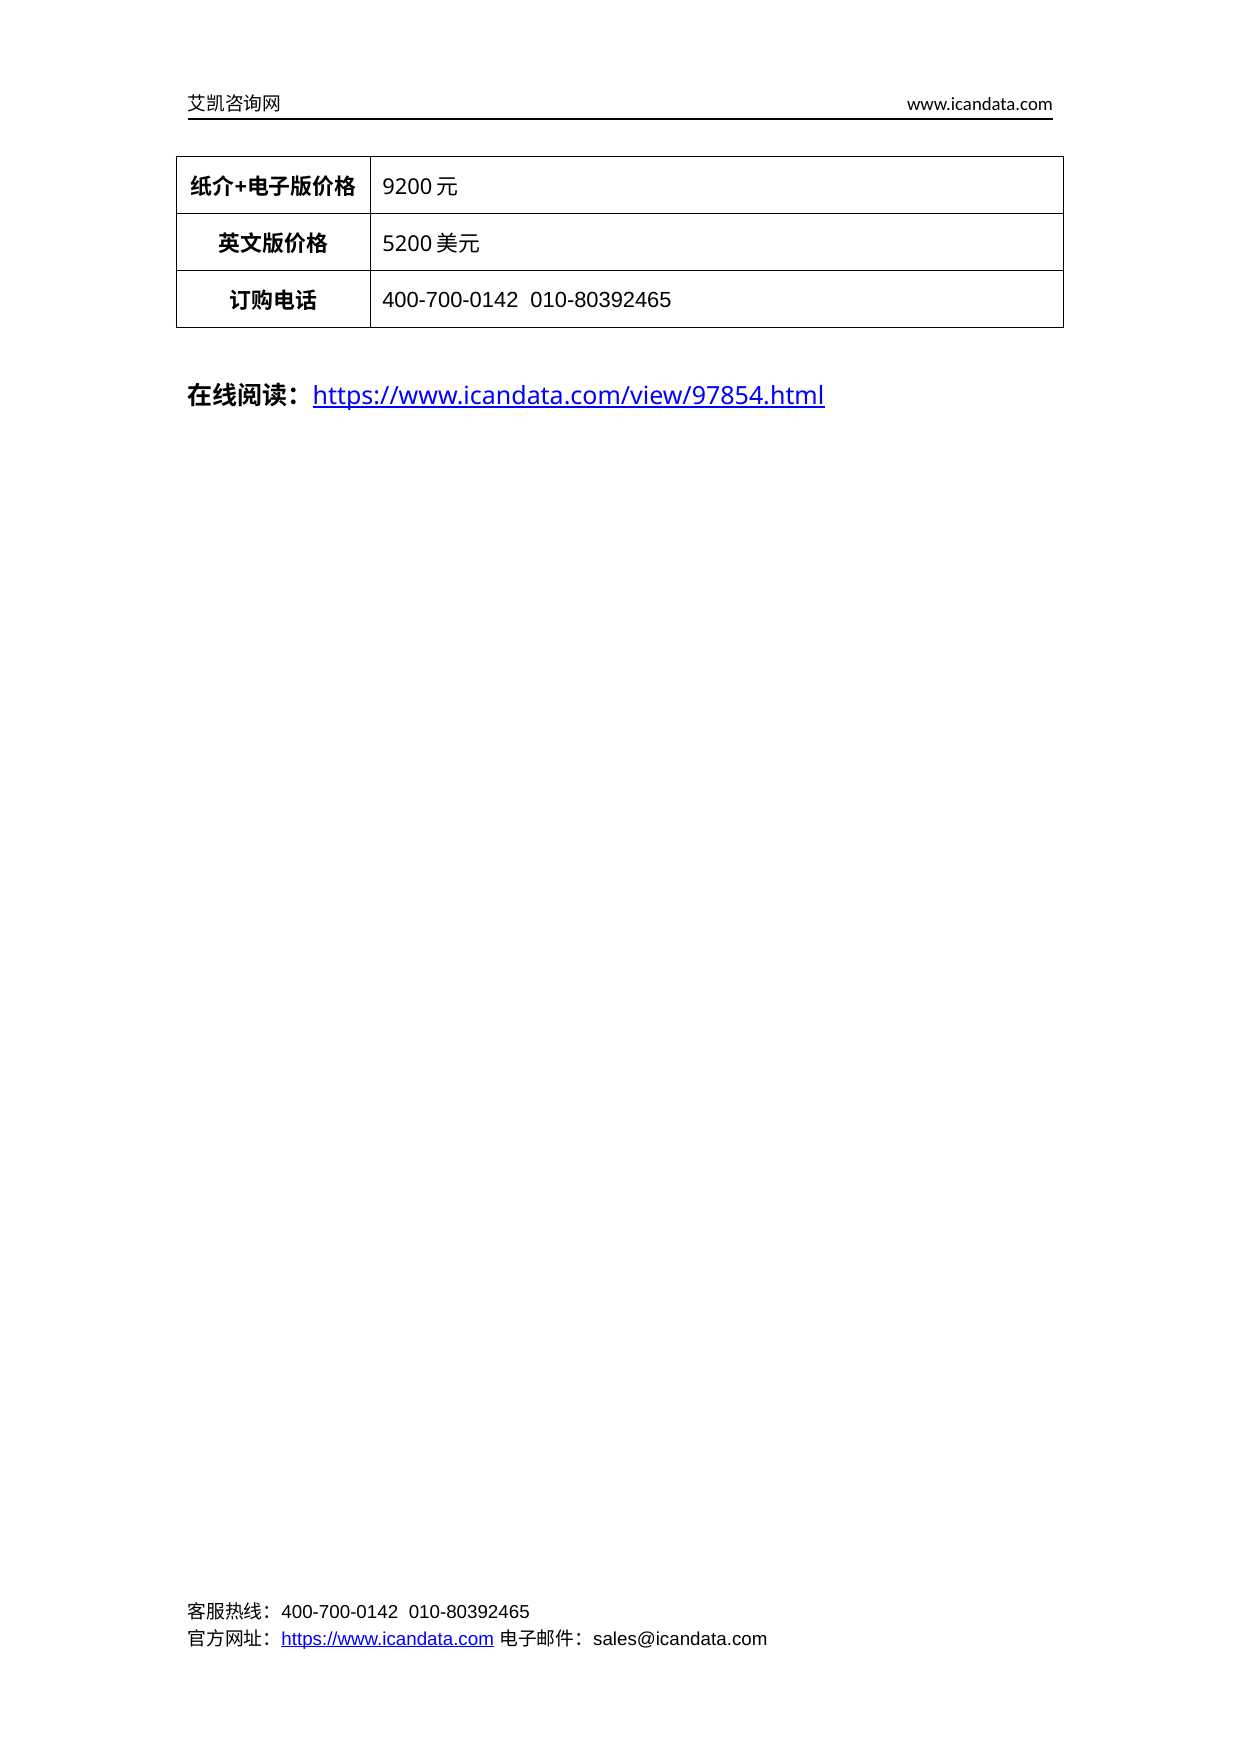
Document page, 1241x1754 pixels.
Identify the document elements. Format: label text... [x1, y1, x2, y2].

table_cell 9200元 [371, 157, 1063, 213]
table_cell 5200美元 [371, 214, 1063, 270]
table_cell 纸介+电子版价格 [177, 157, 370, 213]
table_cell 英文版价格 [177, 214, 370, 270]
table_cell 400-700-0142 010-80392465 [371, 271, 1063, 327]
table_cell 订购电话 [177, 271, 370, 327]
text 在线阅读：https://www.icandata.com/view/97854.html [187, 361, 1053, 426]
